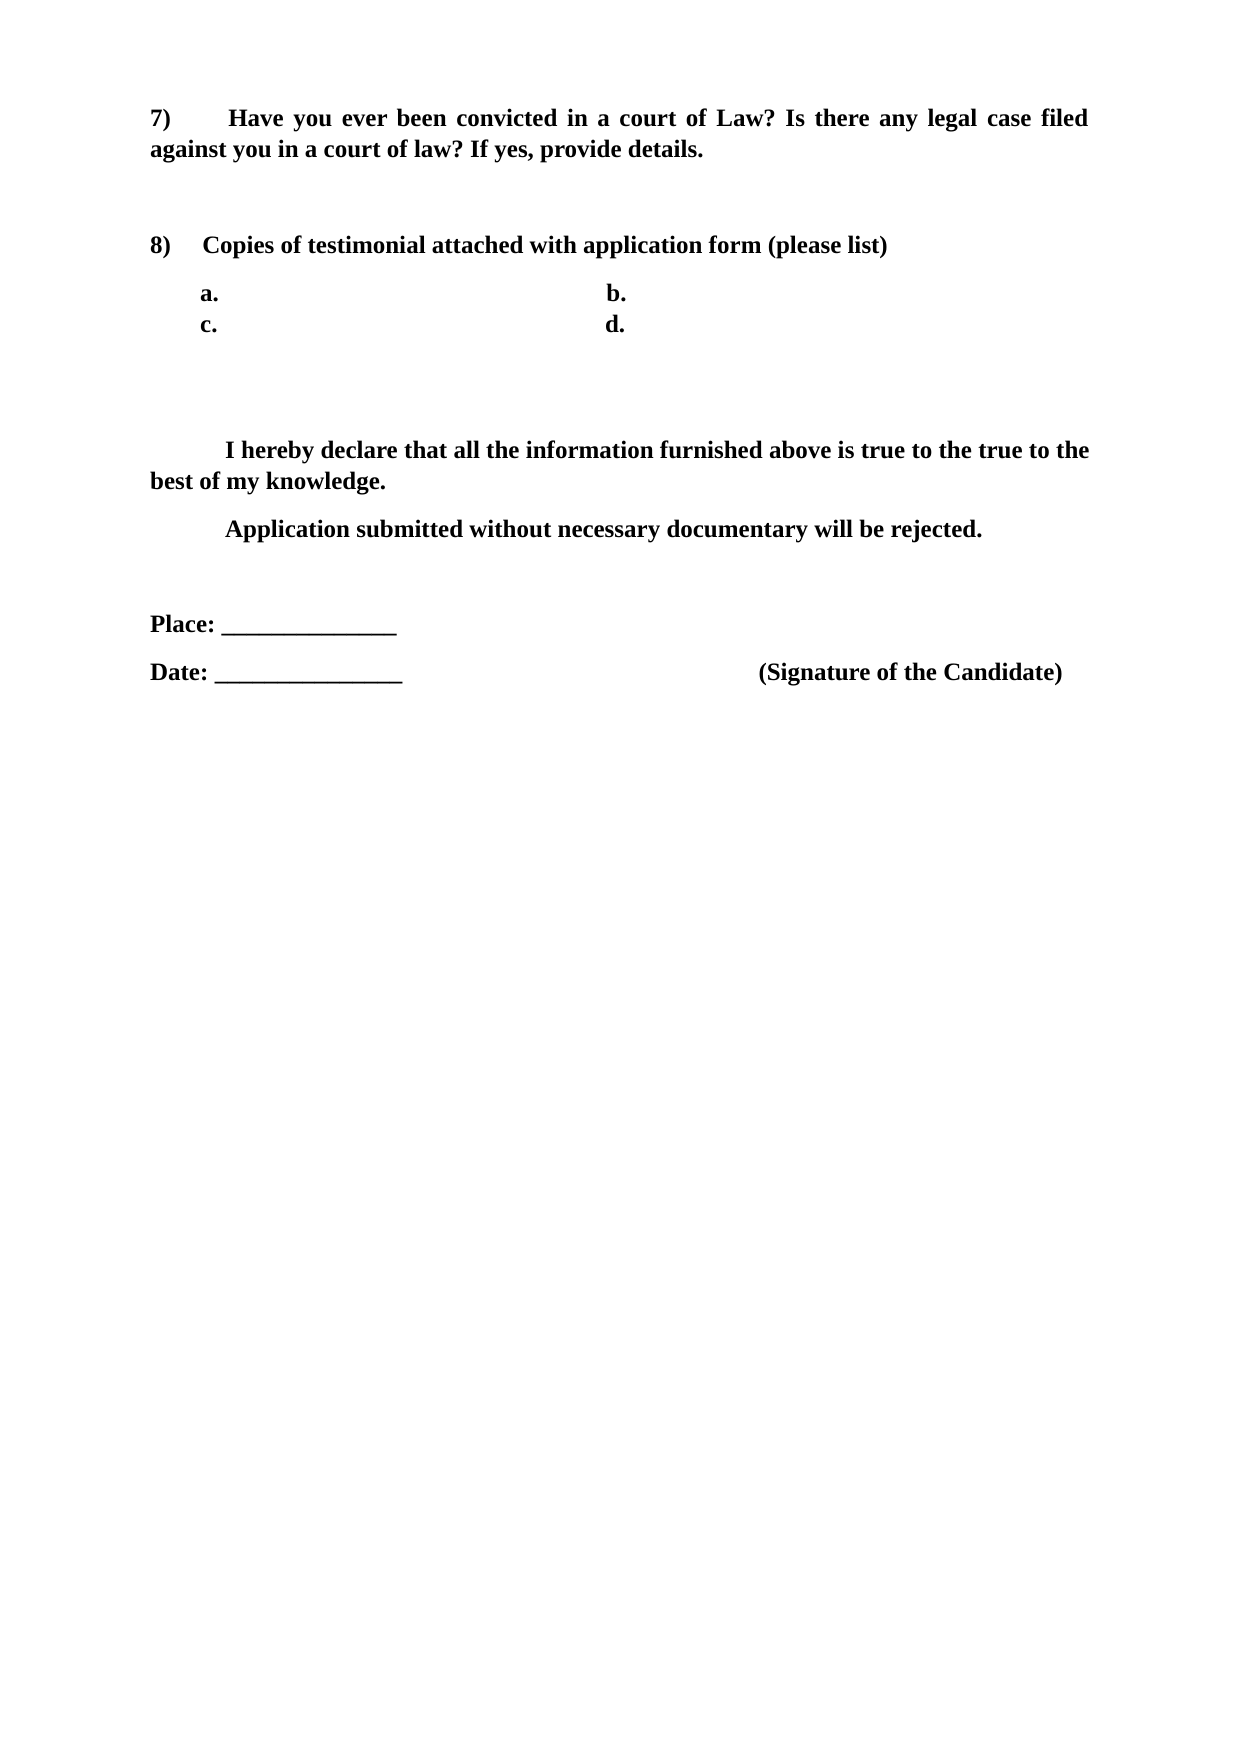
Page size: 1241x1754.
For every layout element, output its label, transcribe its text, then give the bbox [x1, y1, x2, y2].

text 8) Copies of testimonial attached with application form (please list) [150, 230, 1090, 259]
text a. b. [150, 278, 1090, 306]
text Place: ______________ [150, 609, 1090, 638]
text I hereby declare that all the information furnished above is true to the true to the best of my knowledge. [150, 435, 1090, 495]
text 7) Have you ever been convicted in a court of Law? Is there any legal case filed against you in a court of law? If yes, provide details. [150, 103, 1090, 163]
text c. d. [150, 309, 1090, 337]
text Application submitted without necessary documentary will be rejected. [150, 514, 1090, 543]
text Date: _______________ (Signature of the Candidate) [150, 657, 1090, 686]
